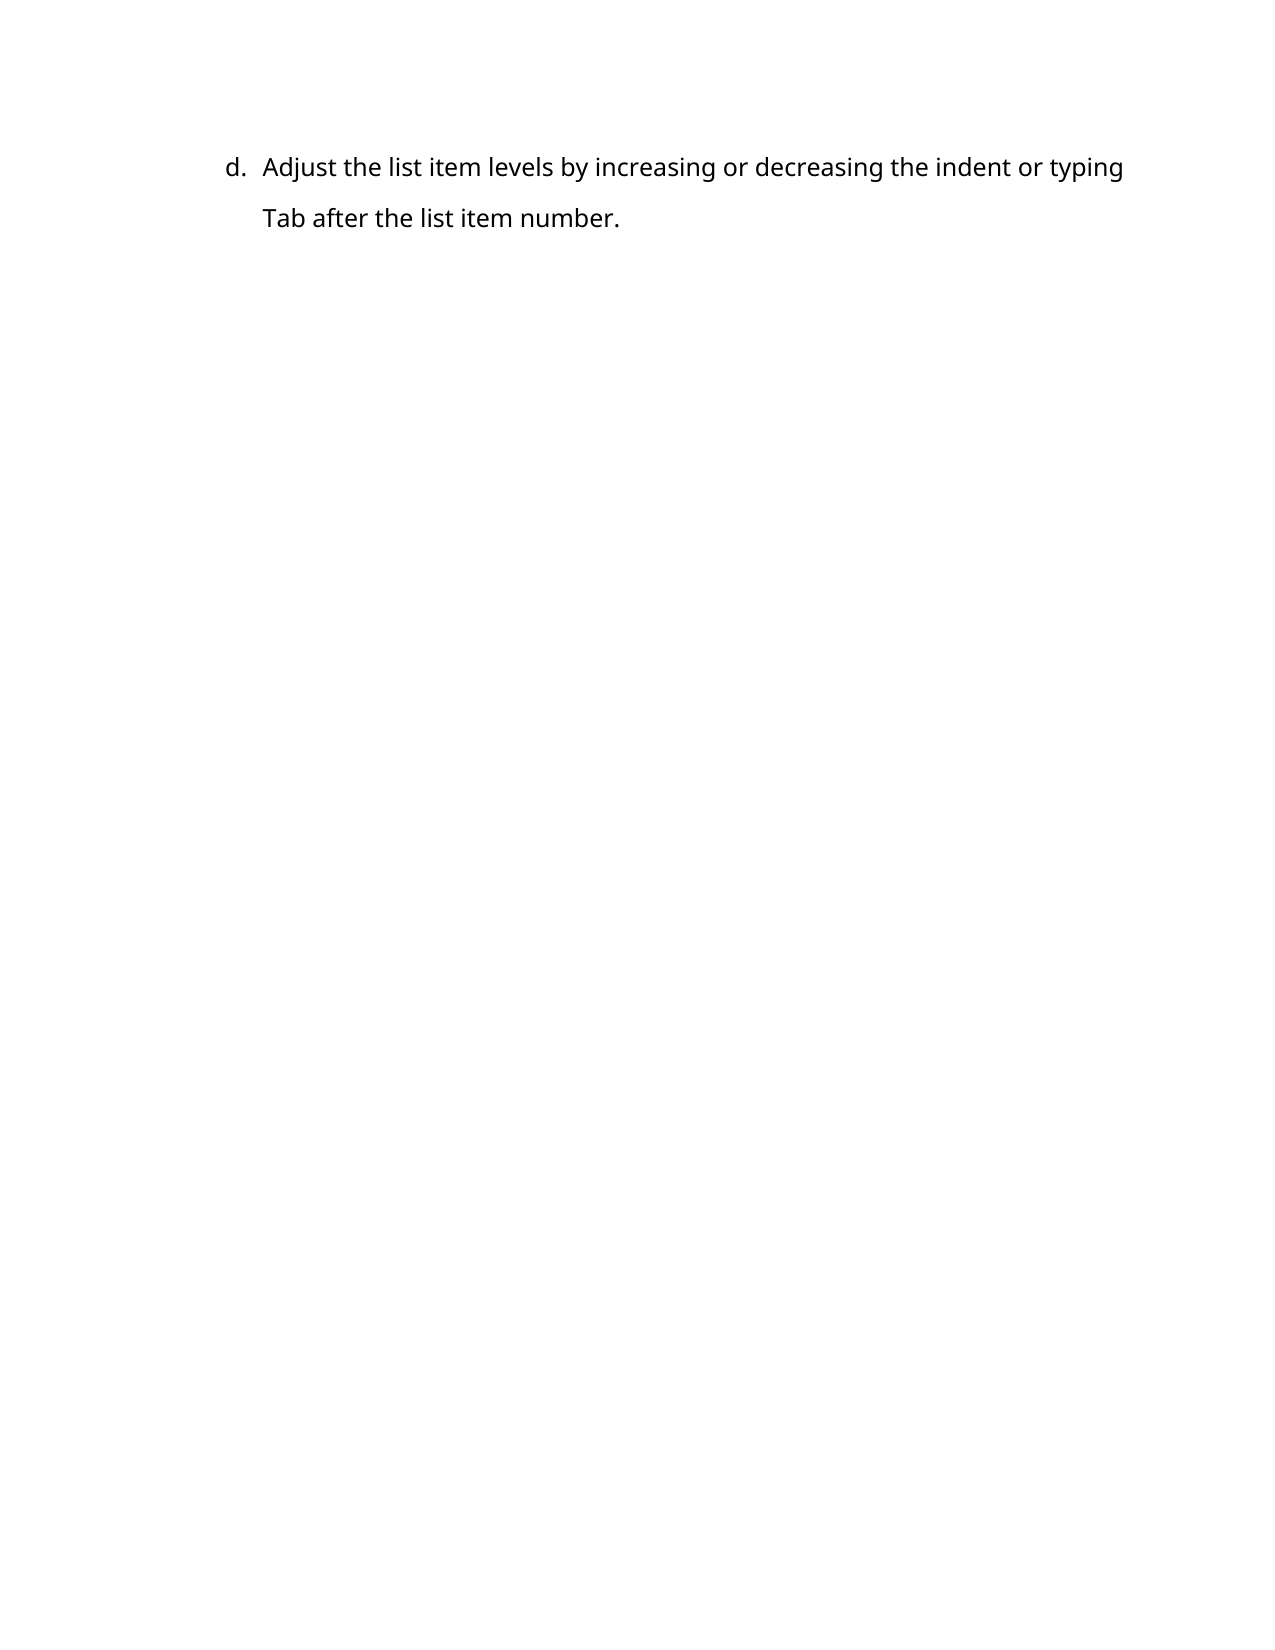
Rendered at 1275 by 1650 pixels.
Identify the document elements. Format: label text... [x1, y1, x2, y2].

list Adjust the list item levels by increasing or decreasing the indent or typing Tab after the list item number. [225, 150, 1162, 235]
